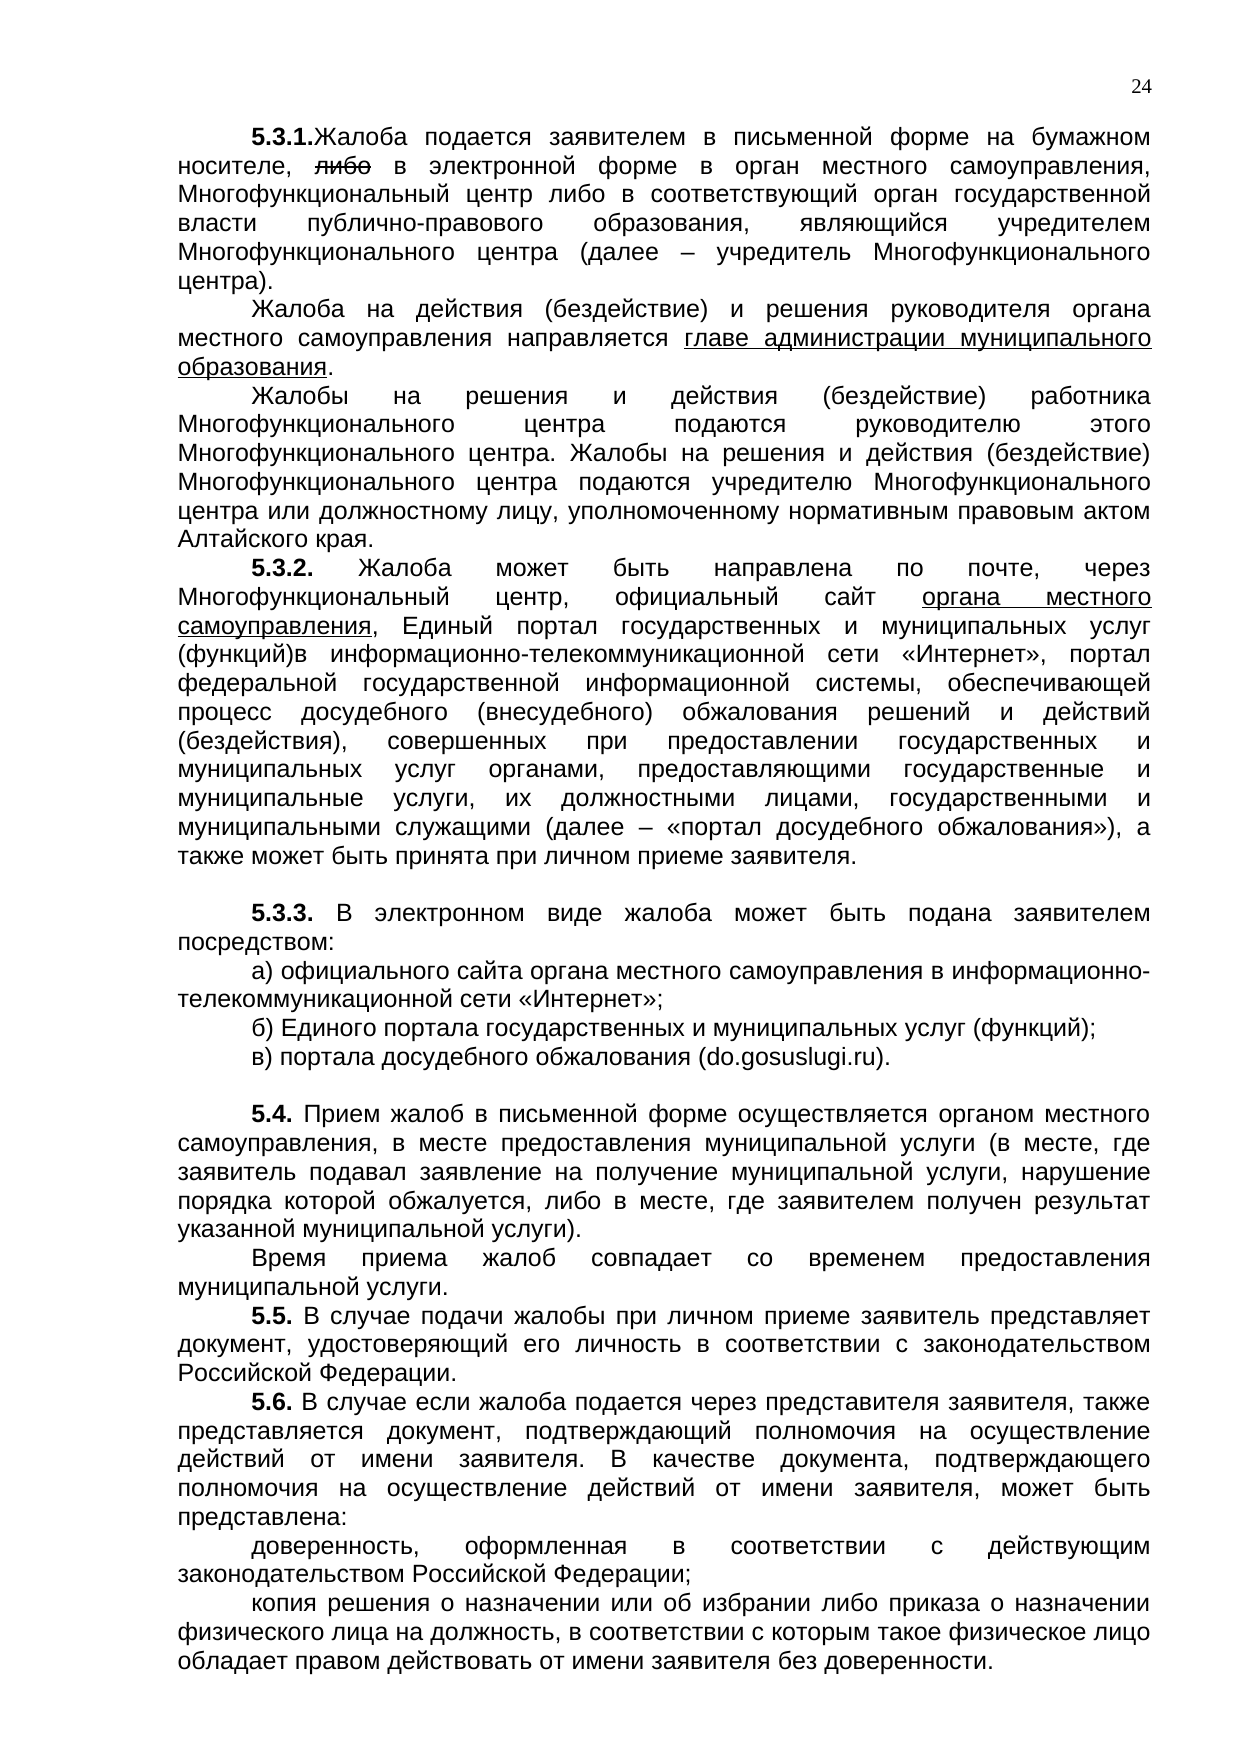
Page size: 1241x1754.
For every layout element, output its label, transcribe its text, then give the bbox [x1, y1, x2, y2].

text 5.3.1.Жалоба подается заявителем в письменной форме на бумажном носителе, либо в электронной форме в орган местного самоуправления, Многофункциональный центр либо в соответствующий орган государственной власти публично-правового образования, являющийся учредителем Многофункционального центра (далее – учредитель Многофункционального центра). [177, 122, 1152, 294]
text Жалобы на решения и действия (бездействие) работника Многофункционального центра подаются руководителю этого Многофункционального центра. Жалобы на решения и действия (бездействие) Многофункционального центра подаются учредителю Многофункционального центра или должностному лицу, уполномоченному нормативным правовым актом Алтайского края. [177, 381, 1152, 553]
text в) портала досудебного обжалования (do.gosuslugi.ru). [177, 1042, 1152, 1071]
text Время приема жалоб совпадает со временем предоставления муниципальной услуги. [177, 1243, 1152, 1301]
text б) Единого портала государственных и муниципальных услуг (функций); [177, 1013, 1152, 1042]
text а) официального сайта органа местного самоуправления в информационно-телекоммуникационной сети «Интернет»; [177, 956, 1152, 1013]
text доверенность, оформленная в соответствии с действующим законодательством Российской Федерации; [177, 1531, 1152, 1588]
text 5.3.3. В электронном виде жалоба может быть подана заявителем посредством: [177, 898, 1152, 956]
text Жалоба на действия (бездействие) и решения руководителя органа местного самоуправления направляется главе администрации муниципального образования. [177, 294, 1152, 381]
text 5.4. Прием жалоб в письменной форме осуществляется органом местного самоуправления, в месте предоставления муниципальной услуги (в месте, где заявитель подавал заявление на получение муниципальной услуги, нарушение порядка которой обжалуется, либо в месте, где заявителем получен результат указанной муниципальной услуги). [177, 1099, 1152, 1243]
text 5.5. В случае подачи жалобы при личном приеме заявитель представляет документ, удостоверяющий его личность в соответствии с законодательством Российской Федерации. [177, 1301, 1152, 1387]
text 5.6. В случае если жалоба подается через представителя заявителя, также представляется документ, подтверждающий полномочия на осуществление действий от имени заявителя. В качестве документа, подтверждающего полномочия на осуществление действий от имени заявителя, может быть представлена: [177, 1387, 1152, 1531]
text 5.3.2. Жалоба может быть направлена по почте, через Многофункциональный центр, официальный сайт органа местного самоуправления, Единый портал государственных и муниципальных услуг (функций)в информационно-телекоммуникационной сети «Интернет», портал федеральной государственной информационной системы, обеспечивающей процесс досудебного (внесудебного) обжалования решений и действий (бездействия), совершенных при предоставлении государственных и муниципальных услуг органами, предоставляющими государственные и муниципальные услуги, их должностными лицами, государственными и муниципальными служащими (далее – «портал досудебного обжалования»), а также может быть принята при личном приеме заявителя. [177, 553, 1152, 869]
text копия решения о назначении или об избрании либо приказа о назначении физического лица на должность, в соответствии с которым такое физическое лицо обладает правом действовать от имени заявителя без доверенности. [177, 1588, 1152, 1674]
